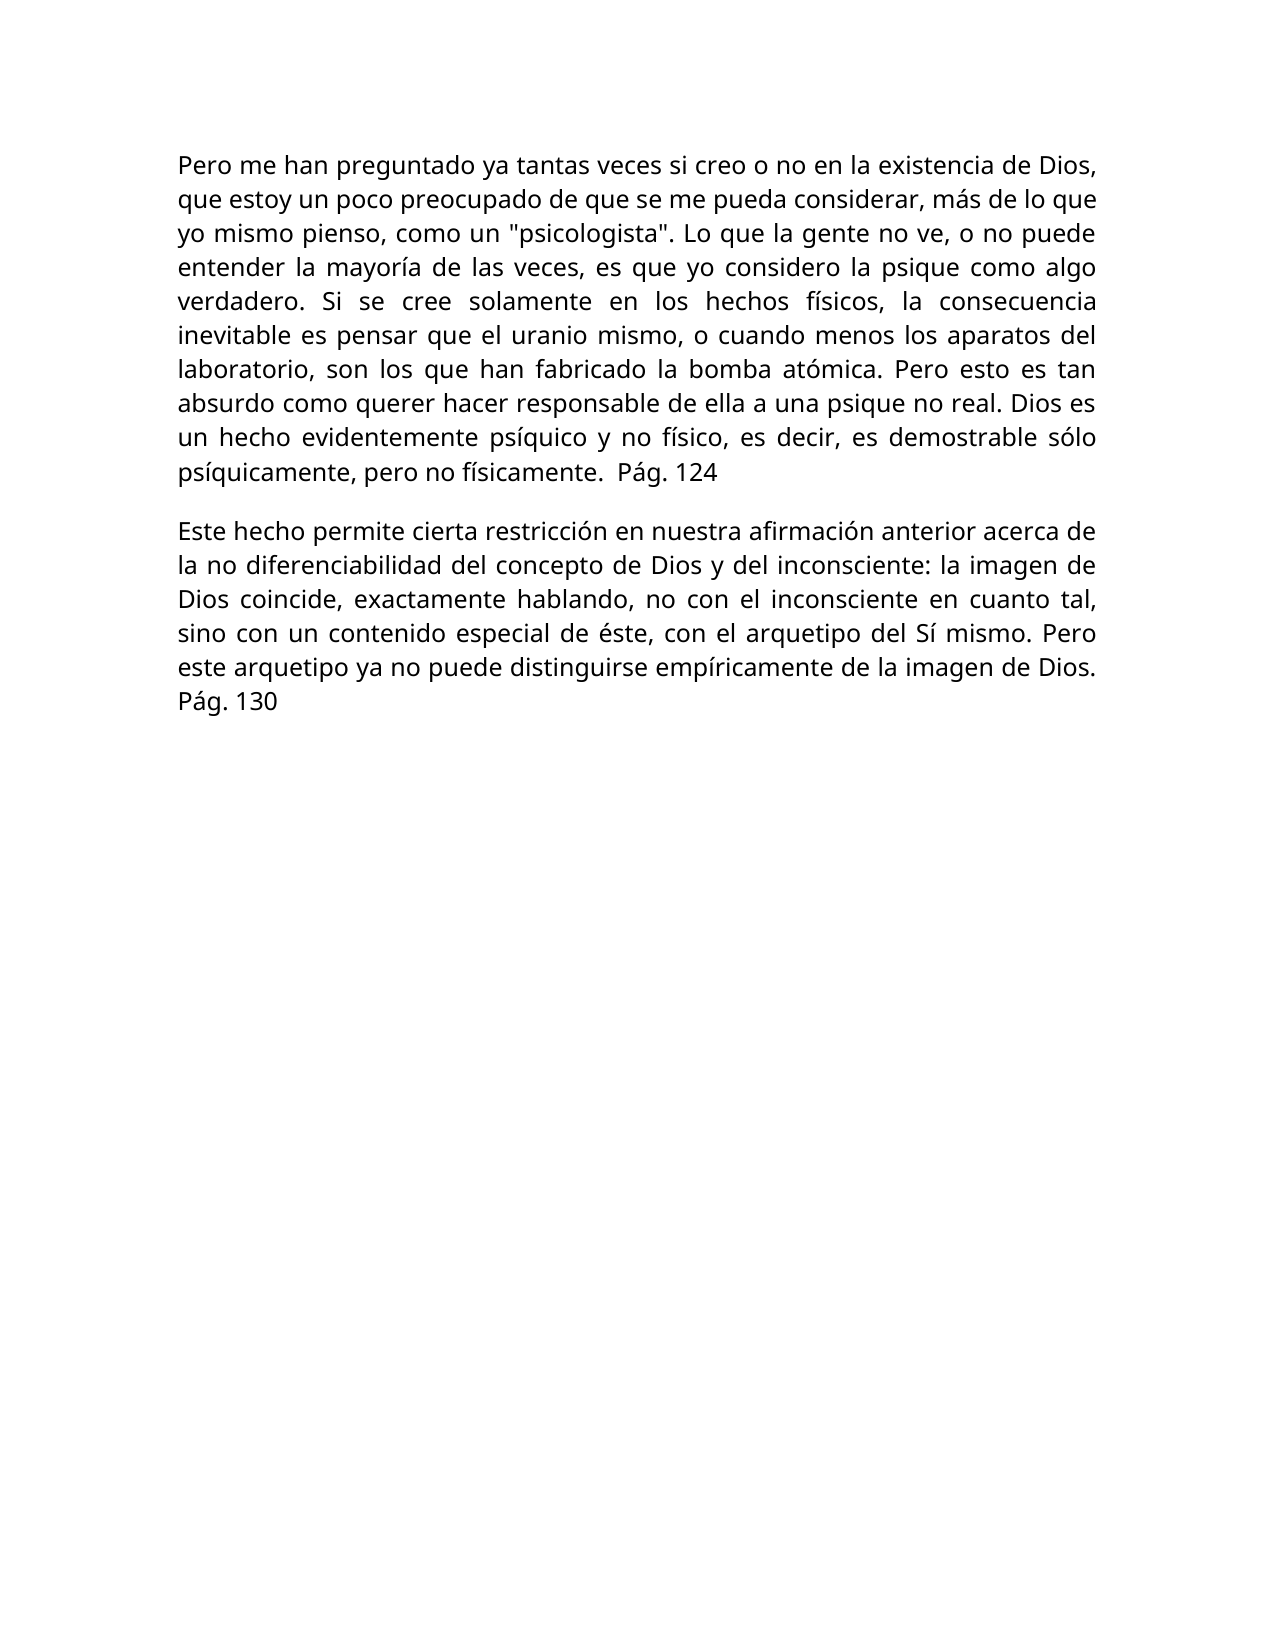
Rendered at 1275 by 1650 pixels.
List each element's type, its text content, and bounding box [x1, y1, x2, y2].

text Este hecho permite cierta restricción en nuestra afirmación anterior acerca de la no diferenciabilidad del concepto de Dios y del inconsciente: la imagen de Dios coincide, exactamente hablando, no con el inconsciente en cuanto tal, sino con un contenido especial de éste, con el arquetipo del Sí mismo. Pero este arquetipo ya no puede distinguirse empíricamente de la imagen de Dios. Pág. 130 [177, 513, 1098, 718]
text Pero me han preguntado ya tantas veces si creo o no en la existencia de Dios, que estoy un poco preocupado de que se me pueda considerar, más de lo que yo mismo pienso, como un "psicologista". Lo que la gente no ve, o no puede entender la mayoría de las veces, es que yo considero la psique como algo verdadero. Si se cree solamente en los hechos físicos, la consecuencia inevitable es pensar que el uranio mismo, o cuando menos los aparatos del laboratorio, son los que han fabricado la bomba atómica. Pero esto es tan absurdo como querer hacer responsable de ella a una psique no real. Dios es un hecho evidentemente psíquico y no físico, es decir, es demostrable sólo psíquicamente, pero no físicamente. Pág. 124 [177, 148, 1098, 488]
